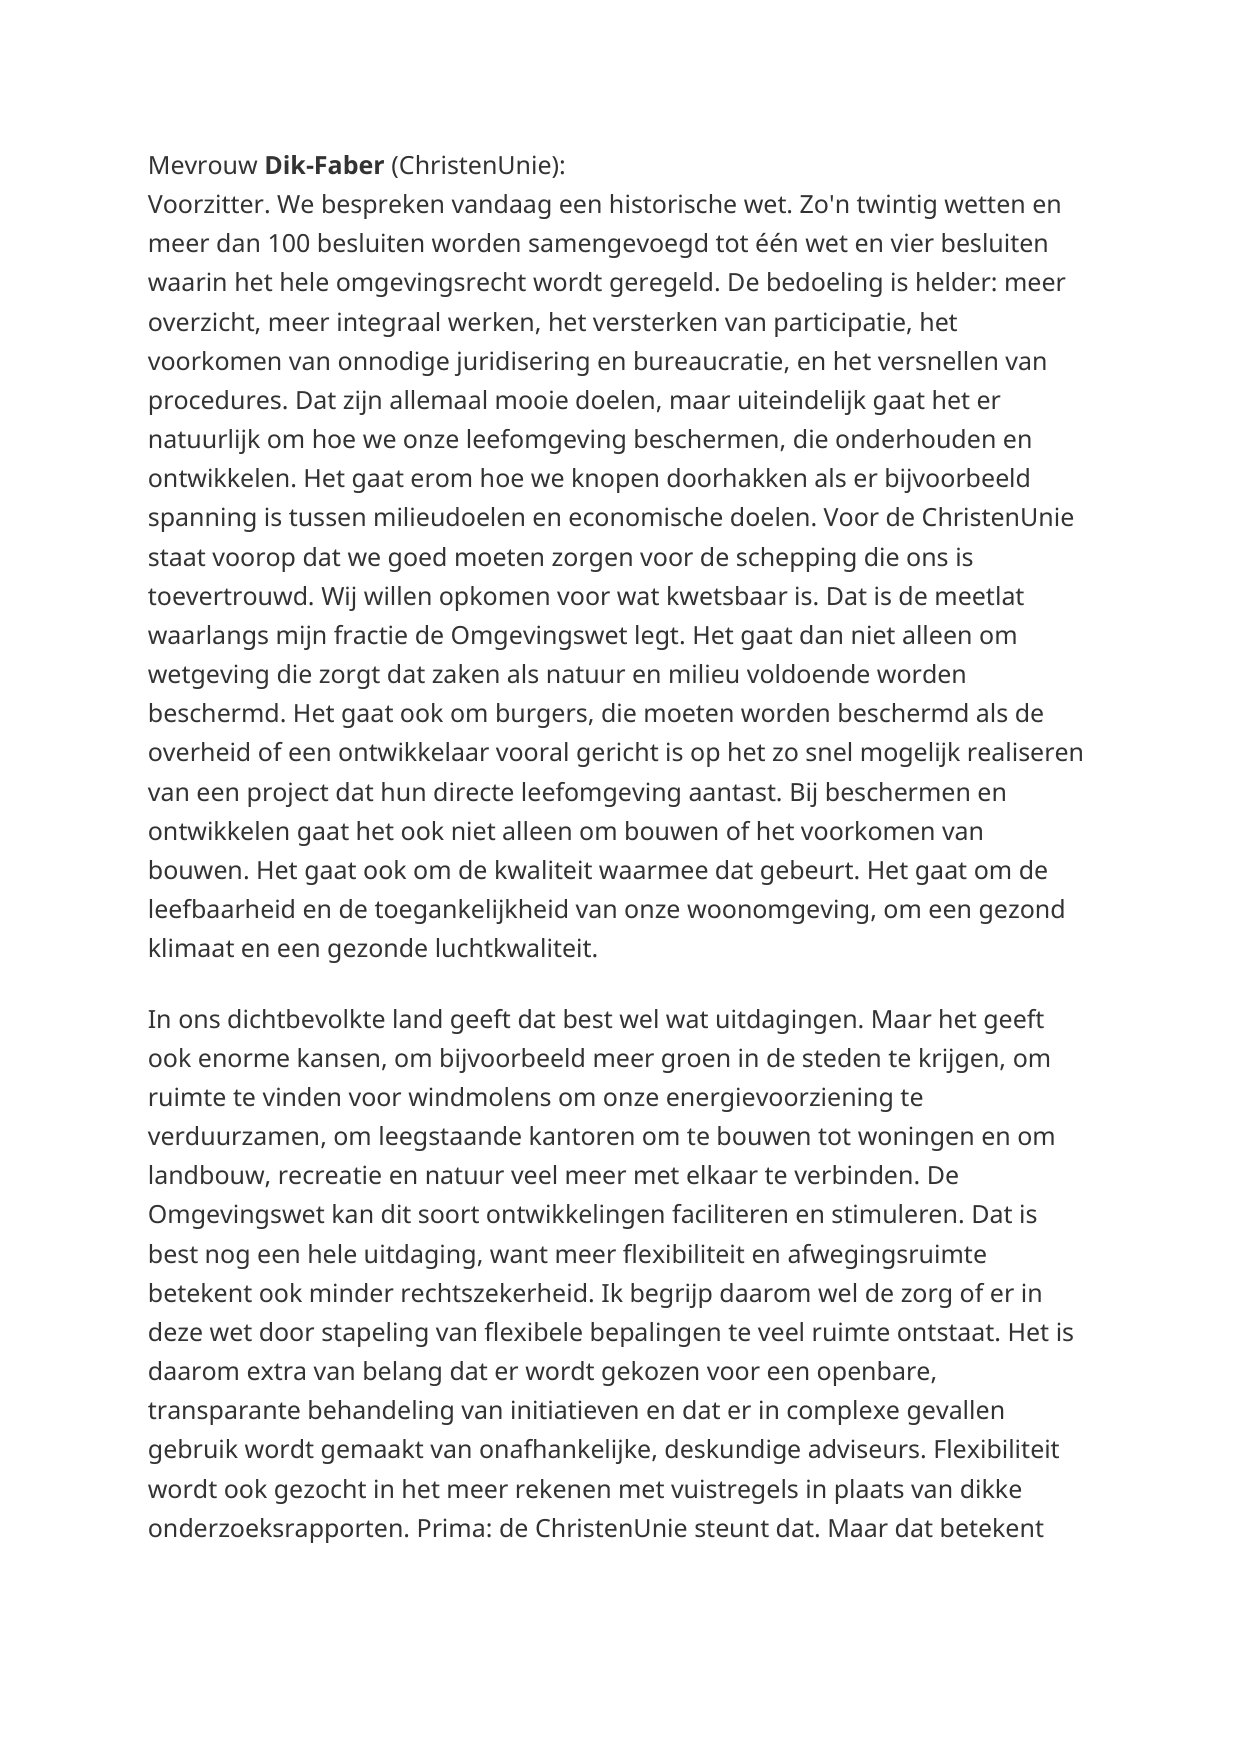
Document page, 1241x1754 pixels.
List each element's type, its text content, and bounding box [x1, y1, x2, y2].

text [148, 1001, 1093, 1544]
text Mevrouw Dik-Faber (ChristenUnie): Voorzitter. We bespreken vandaag een historische wet. Zo'n twintig wetten en meer dan 100 besluiten worden samengevoegd tot één wet en vier besluiten waarin het hele omgevingsrecht wordt geregeld. De bedoeling is helder: meer overzicht, meer integraal werken, het versterken van participatie, het voorkomen van onnodige juridisering en bureaucratie, en het versnellen van procedures. Dat zijn allemaal mooie doelen, maar uiteindelijk gaat het er natuurlijk om hoe we onze leefomgeving beschermen, die onderhouden en ontwikkelen. Het gaat erom hoe we knopen doorhakken als er bijvoorbeeld spanning is tussen milieudoelen en economische doelen. Voor de ChristenUnie staat voorop dat we goed moeten zorgen voor de schepping die ons is toevertrouwd. Wij willen opkomen voor wat kwetsbaar is. Dat is de meetlat waarlangs mijn fractie de Omgevingswet legt. Het gaat dan niet alleen om wetgeving die zorgt dat zaken als natuur en milieu voldoende worden beschermd. Het gaat ook om burgers, die moeten worden beschermd als de overheid of een ontwikkelaar vooral gericht is op het zo snel mogelijk realiseren van een project dat hun directe leefomgeving aantast. Bij beschermen en ontwikkelen gaat het ook niet alleen om bouwen of het voorkomen van bouwen. Het gaat ook om de kwaliteit waarmee dat gebeurt. Het gaat om de leefbaarheid en de toegankelijkheid van onze woonomgeving, om een gezond klimaat en een gezonde luchtkwaliteit. [148, 148, 1093, 965]
